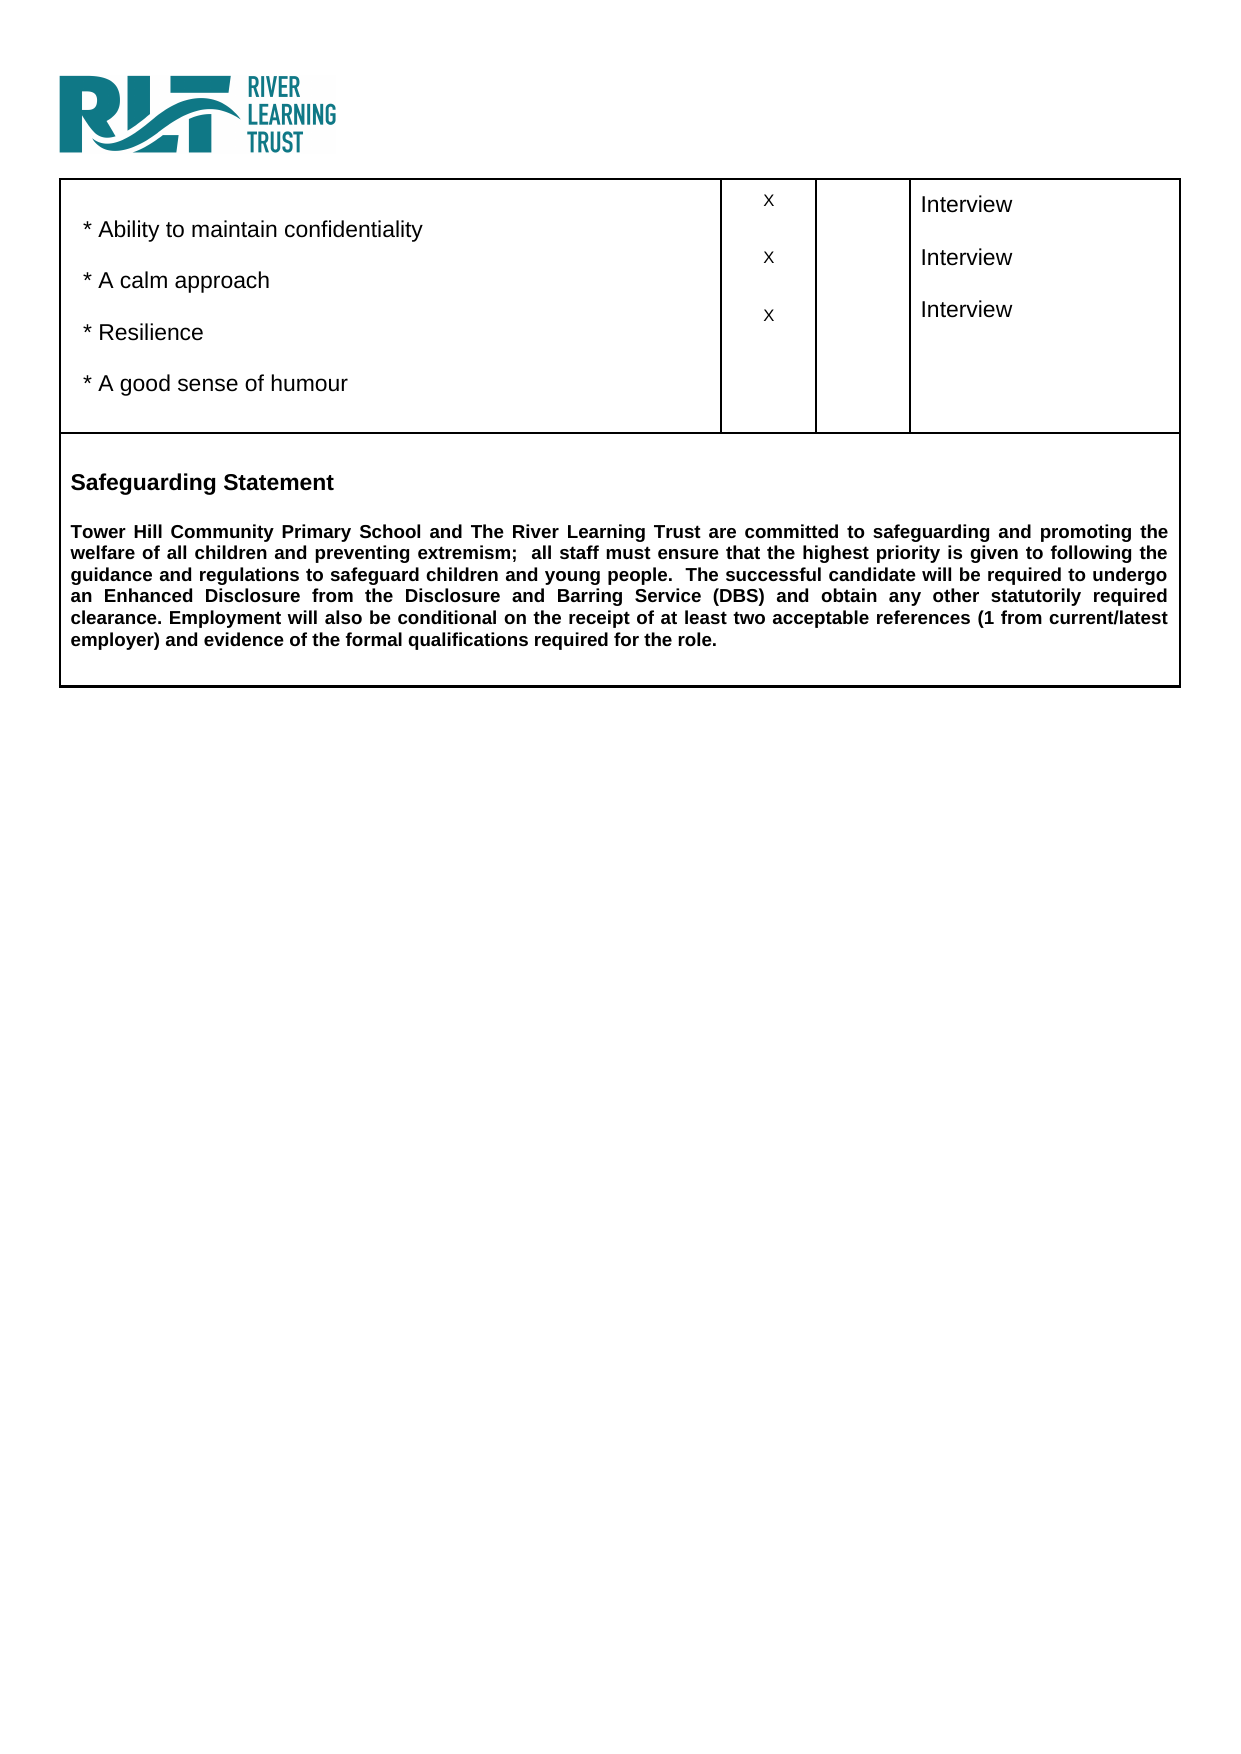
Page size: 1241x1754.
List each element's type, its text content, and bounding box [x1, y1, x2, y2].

table_cell X X X X [722, 180, 815, 432]
picture [58, 75, 337, 154]
table_cell X [817, 180, 909, 432]
table_cell Safeguarding Statement Tower Hill Community Primary School and The River Learning Trust are committed to safeguarding and promoting the welfare of all children and preventing extremism; all staff must ensure that the highest priority is given to following the guidance and regulations to safeguard children and young people. The successful candidate will be required to undergo an Enhanced Disclosure from the Disclosure and Barring Service (DBS) and obtain any other statutorily required clearance. Employment will also be conditional on the receipt of at least two acceptable references (1 from current/latest employer) and evidence of the formal qualifications required for the role. [61, 434, 1179, 685]
table_cell Application Form & Interview Application Form & Interview Interview Interview Interview [911, 180, 1179, 432]
